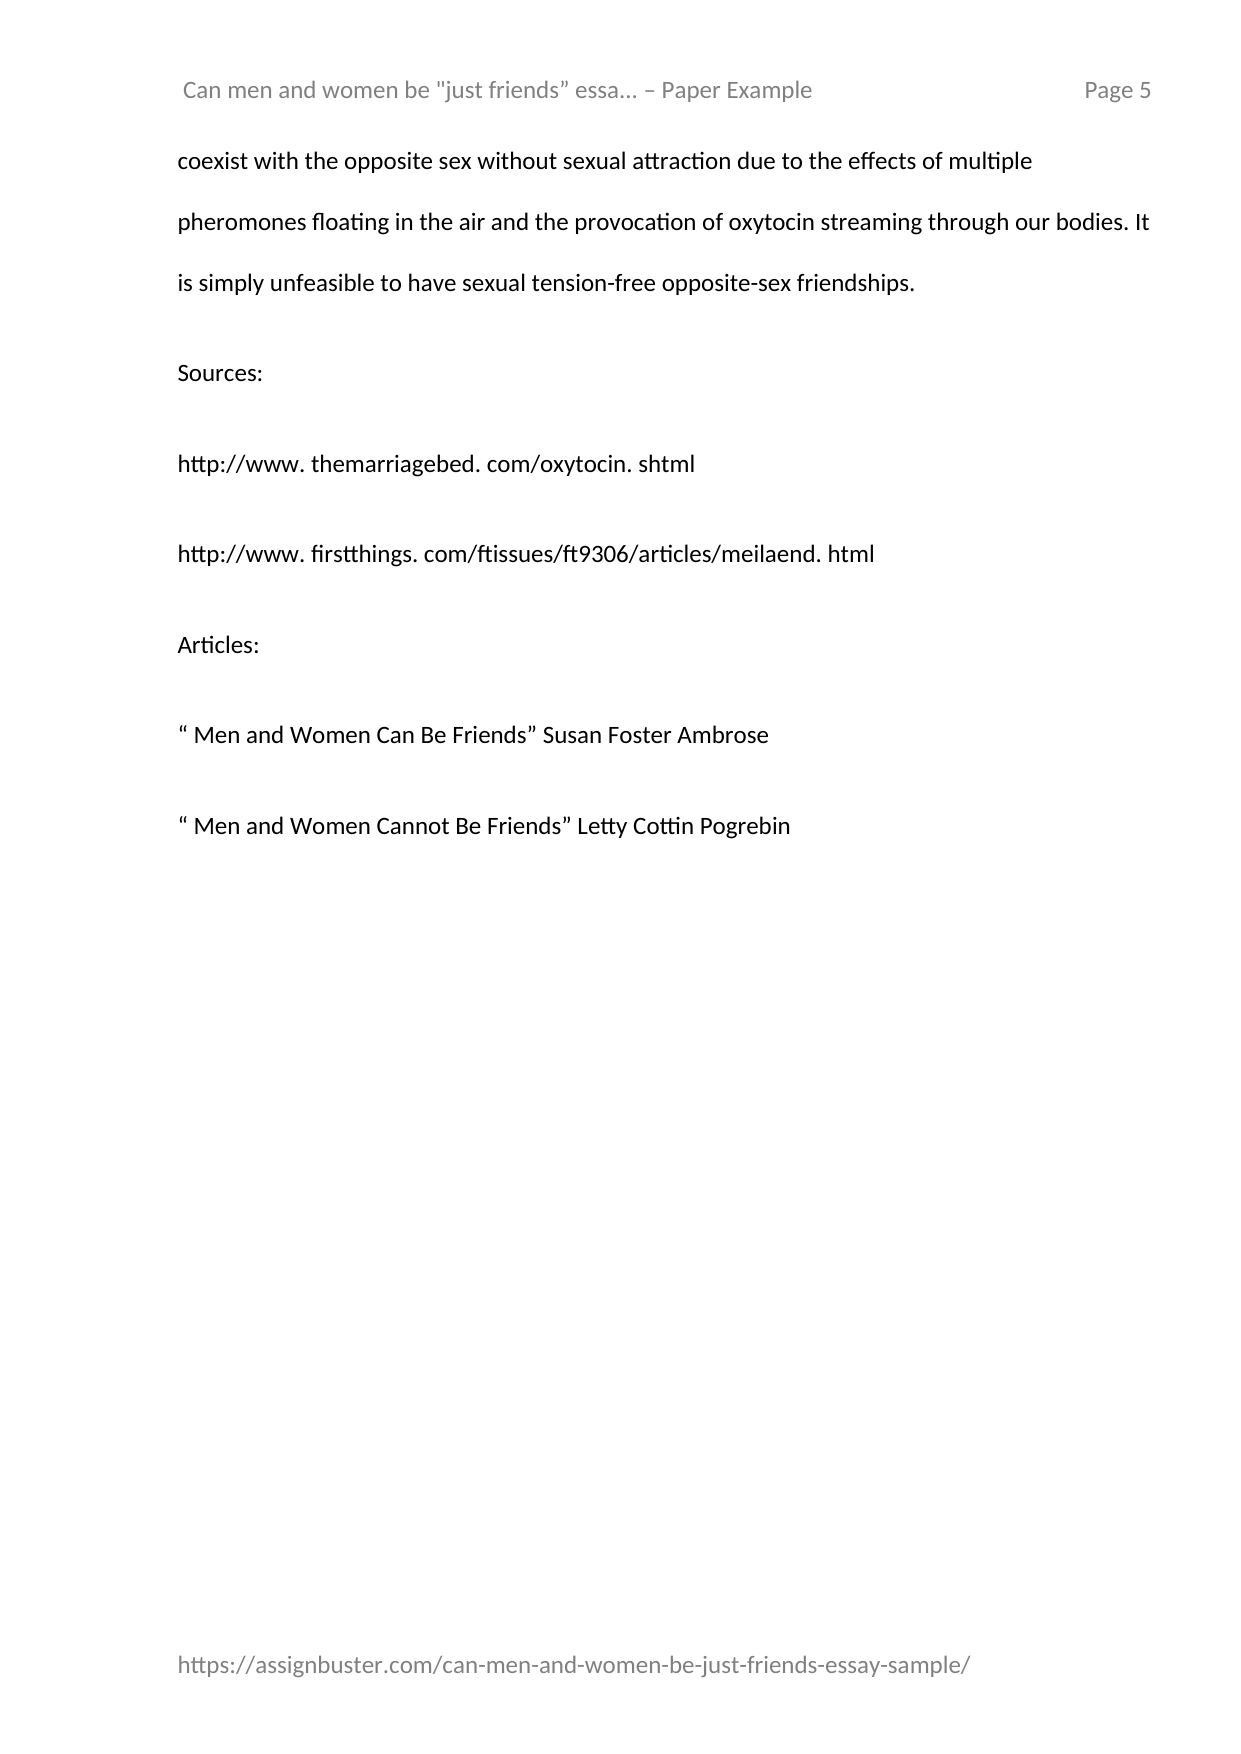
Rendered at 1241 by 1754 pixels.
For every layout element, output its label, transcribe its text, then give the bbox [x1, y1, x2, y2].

text http://www. firstthings. com/ftissues/ft9306/articles/meilaend. html [177, 539, 1152, 569]
text “ Men and Women Can Be Friends” Susan Foster Ambrose [177, 720, 1152, 750]
text Sources: [177, 358, 1152, 388]
text “ Men and Women Cannot Be Friends” Letty Cottin Pogrebin [177, 810, 1152, 841]
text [177, 145, 1152, 298]
text Articles: [177, 629, 1152, 660]
text http://www. themarriagebed. com/oxytocin. shtml [177, 448, 1152, 479]
